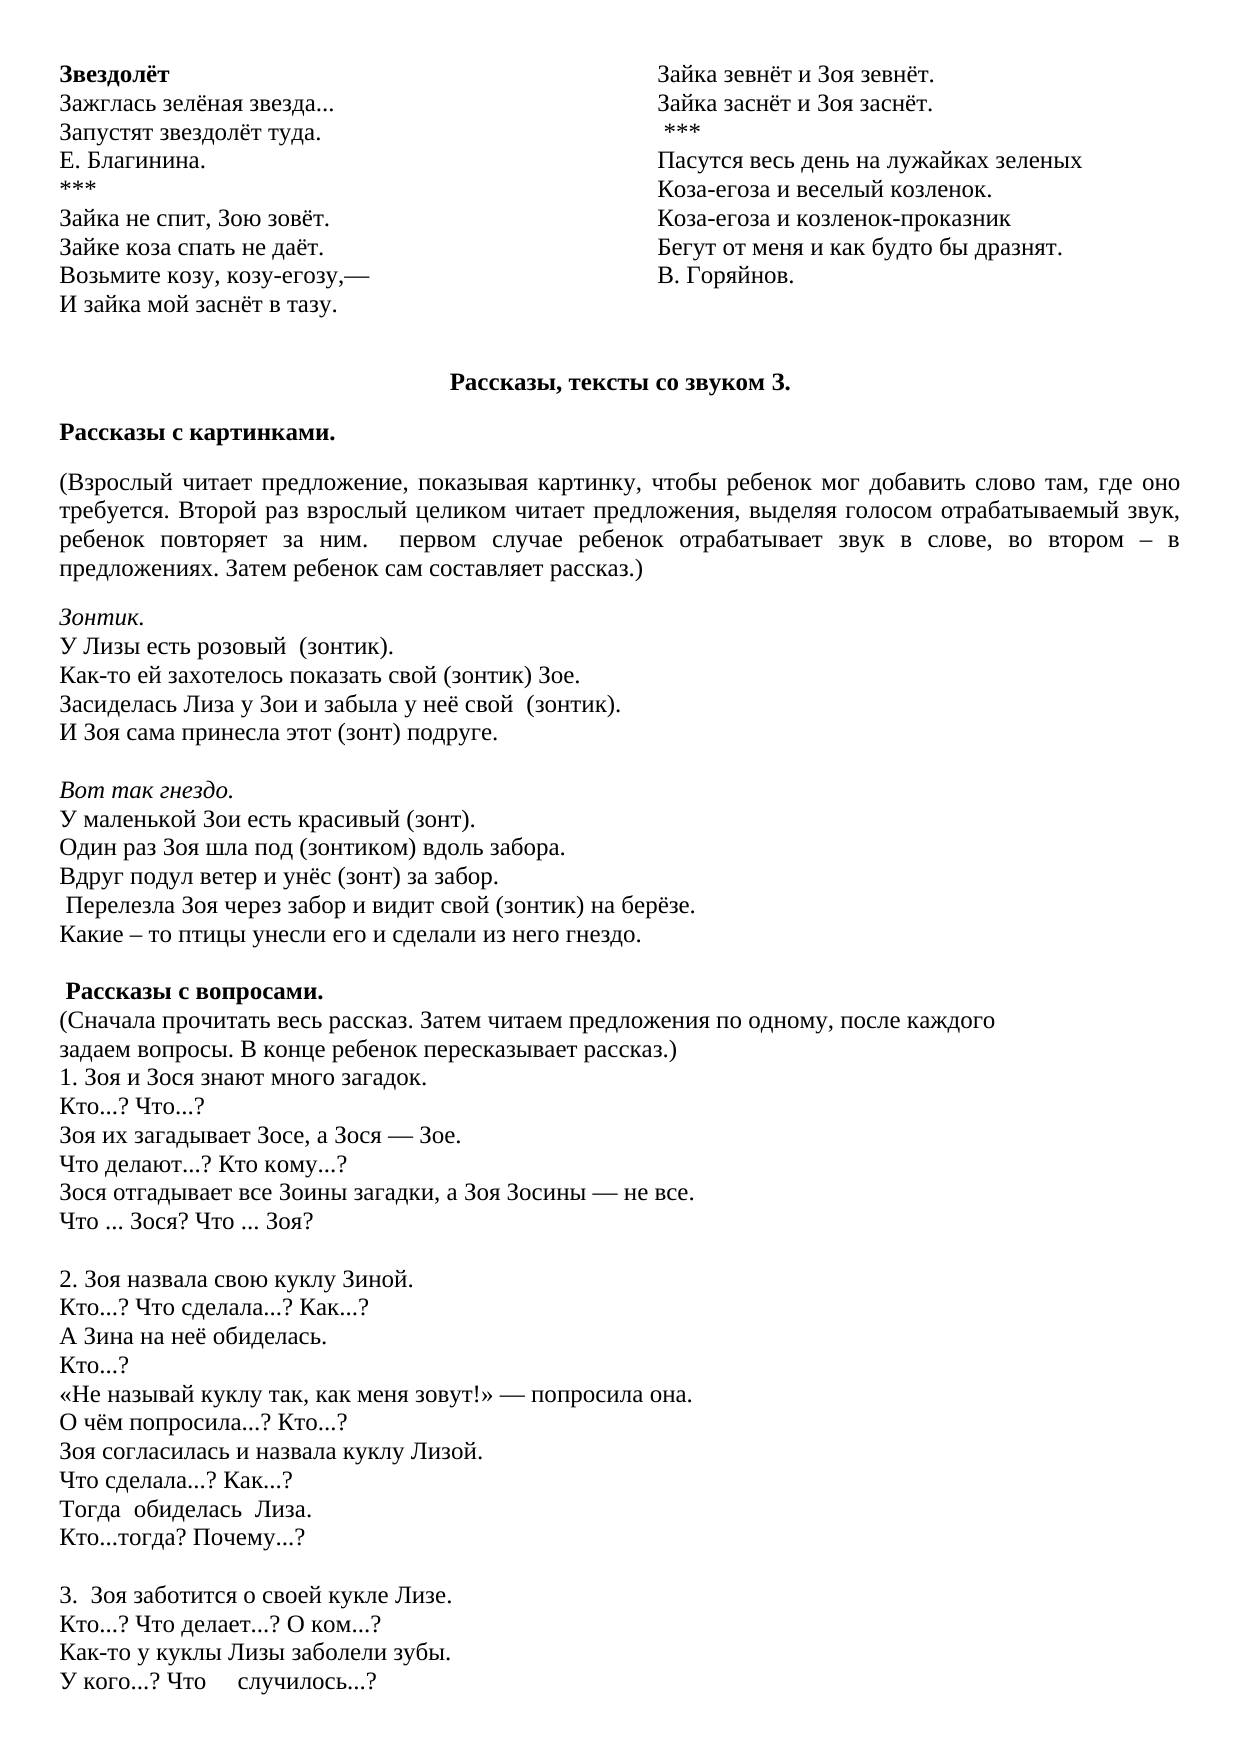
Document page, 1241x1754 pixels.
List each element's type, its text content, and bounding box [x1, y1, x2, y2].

text И Зоя сама принесла этот (зонт) подруге. [59, 717, 1181, 746]
text Рассказы с вопросами. [59, 976, 1181, 1005]
text Кто...? [59, 1350, 1181, 1379]
text Кто...? Что...? [59, 1091, 1181, 1120]
text задаем вопросы. В конце ребенок пересказывает рассказ.) [59, 1034, 1181, 1062]
text Зося отгадывает все Зоины загадки, а Зоя Зосины — не все. [59, 1177, 1181, 1206]
text Вдруг подул ветер и унёс (зонт) за забор. [59, 861, 1181, 890]
text Засиделась Лиза у Зои и забыла у неё свой (зонтик). [59, 689, 1181, 717]
text Зайка зевнёт и Зоя зевнёт. [657, 59, 1181, 88]
text 3. Зоя заботится о своей кукле Лизе. [59, 1580, 1181, 1609]
text Возьмите козу, козу-егозу,— [59, 260, 583, 289]
text Зоя согласилась и назвала куклу Лизой. [59, 1436, 1181, 1465]
text (Взрослый читает предложение, показывая картинку, чтобы ребенок мог добавить слово там, где оно требуется. Второй раз взрослый целиком читает предложения, выделяя голосом отрабатываемый звук, ребенок повторяет за ним. первом случае ребенок отрабатывает звук в слове, во втором – в предложениях. Затем ребенок сам составляет рассказ.) [59, 467, 1181, 582]
text (Сначала прочитать весь рассказ. Затем читаем предложения по одному, после каждого [59, 1005, 1181, 1034]
text Пасутся весь день на лужайках зеленых [657, 145, 1181, 174]
text Что ... Зося? Что ... Зоя? [59, 1206, 1181, 1235]
text Зажглась зелёная звезда... [59, 88, 583, 117]
text Один раз Зоя шла под (зонтиком) вдоль забора. [59, 832, 1181, 861]
text *** [657, 117, 1181, 145]
text Тогда обиделась Лиза. [59, 1494, 1181, 1522]
text Рассказы с картинками. [59, 417, 1181, 446]
text Запустят звездолёт туда. [59, 117, 583, 145]
text Вот так гнездо. [59, 775, 1181, 804]
text Зоя их загадывает Зосе, а Зося — Зое. [59, 1120, 1181, 1149]
text Что делают...? Кто кому...? [59, 1149, 1181, 1177]
text Коза-егоза и веселый козленок. [657, 174, 1181, 203]
text О чём попросила...? Кто...? [59, 1407, 1181, 1436]
text И зайка мой заснёт в тазу. [59, 289, 583, 318]
text Зайка не спит, Зою зовёт. [59, 203, 583, 232]
text Как-то ей захотелось показать свой (зонтик) Зое. [59, 660, 1181, 689]
text Коза-егоза и козленок-проказник [657, 203, 1181, 232]
text Бегут от меня и как будто бы дразнят. [657, 232, 1181, 260]
text А Зина на неё обиделась. [59, 1321, 1181, 1350]
text Зайка заснёт и Зоя заснёт. [657, 88, 1181, 117]
text 1. Зоя и Зося знают много загадок. [59, 1062, 1181, 1091]
text Рассказы, тексты со звуком З. [59, 367, 1181, 396]
text *** [59, 174, 583, 203]
text Зайке коза спать не даёт. [59, 232, 583, 260]
text У Лизы есть розовый (зонтик). [59, 631, 1181, 660]
text «Не называй куклу так, как меня зовут!» — попросила она. [59, 1379, 1181, 1407]
text Как-то у куклы Лизы заболели зубы. [59, 1637, 1181, 1666]
text Что сделала...? Как...? [59, 1465, 1181, 1494]
text Перелезла Зоя через забор и видит свой (зонтик) на берёзе. [59, 890, 1181, 919]
text У кого...? Что случилось...? [59, 1666, 1181, 1695]
text Какие – то птицы унесли его и сделали из него гнездо. [59, 919, 1181, 947]
text Кто...? Что делает...? О ком...? [59, 1609, 1181, 1637]
text 2. Зоя назвала свою куклу Зиной. [59, 1264, 1181, 1292]
text Кто...? Что сделала...? Как...? [59, 1292, 1181, 1321]
text У маленькой Зои есть красивый (зонт). [59, 804, 1181, 832]
text Е. Благинина. [59, 145, 583, 174]
text Кто...тогда? Почему...? [59, 1522, 1181, 1551]
text В. Горяйнов. [657, 260, 1181, 289]
text Зонтик. [59, 602, 1181, 631]
text Звездолёт [59, 59, 583, 88]
